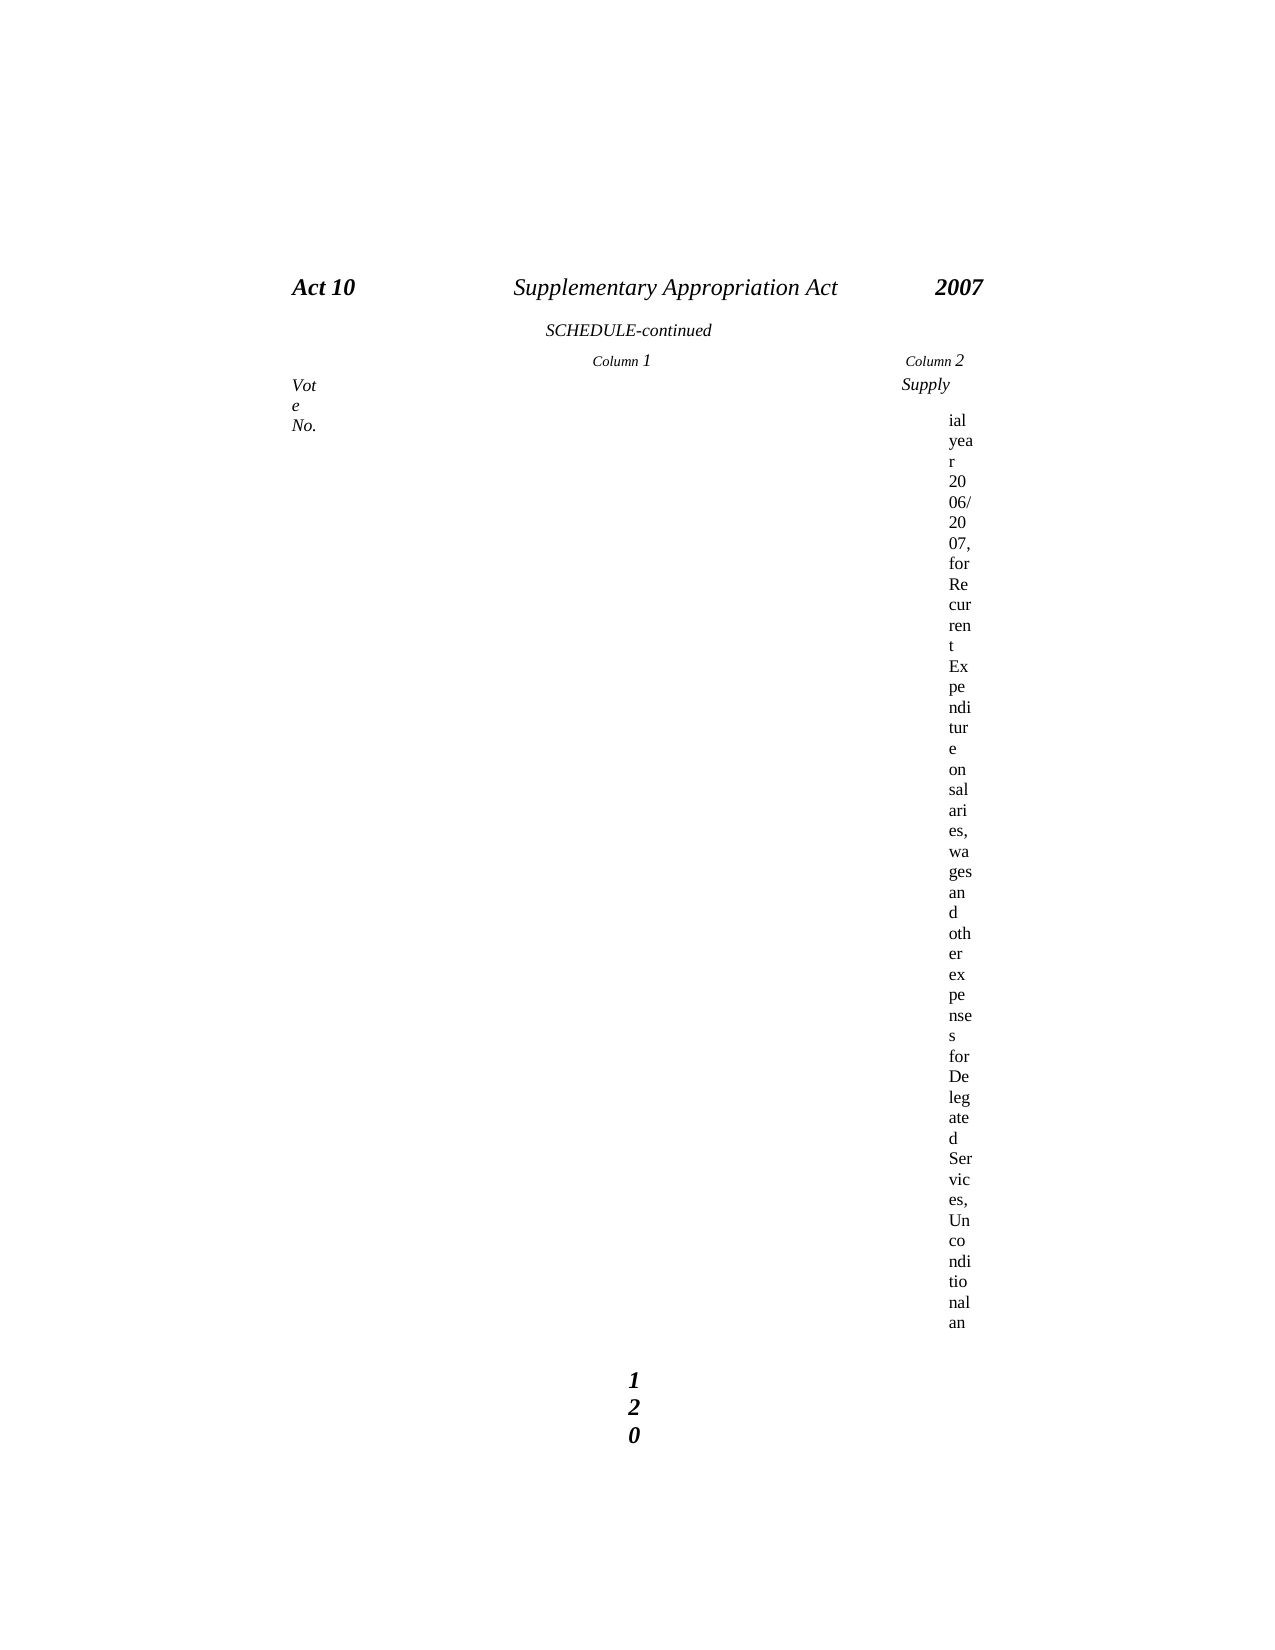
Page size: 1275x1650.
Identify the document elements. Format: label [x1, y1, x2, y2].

list [901, 410, 974, 1333]
